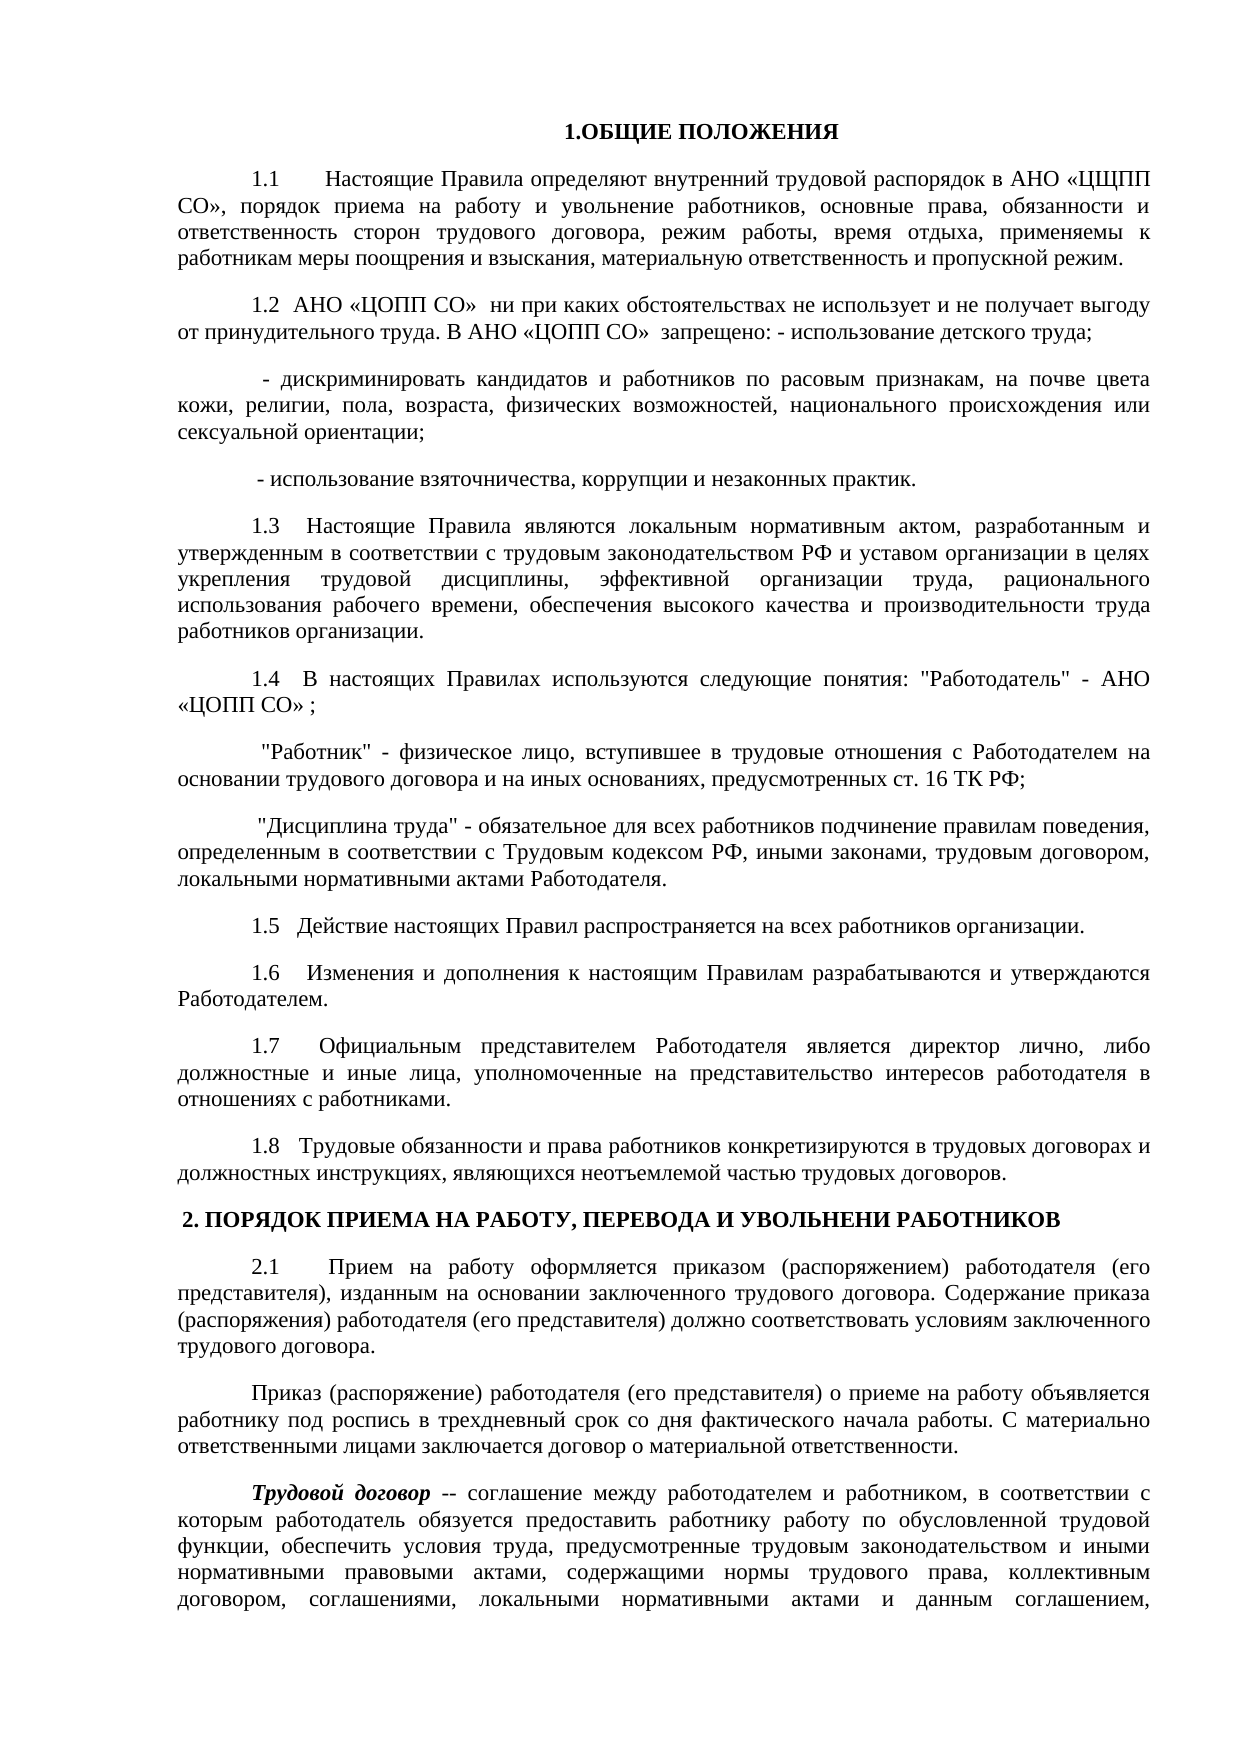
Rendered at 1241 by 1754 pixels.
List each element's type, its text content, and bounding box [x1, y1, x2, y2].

text 1.8 Трудовые обязанности и права работников конкретизируются в трудовых договорах и должностных инструкциях, являющихся неотъемлемой частью трудовых договоров. [177, 1132, 1152, 1185]
text 1.7 Официальным представителем Работодателя является директор лично, либо должностные и иные лица, уполномоченные на представительство интересов работодателя в отношениях с работниками. [177, 1032, 1152, 1112]
text 1.4 В настоящих Правилах используются следующие понятия: "Работодатель" - АНО «ЦОПП СО» ; [177, 665, 1152, 717]
text - дискриминировать кандидатов и работников по расовым признакам, на почве цвета кожи, религии, пола, возраста, физических возможностей, национального происхождения или сексуальной ориентации; [177, 365, 1152, 444]
text 1.2 АНО «ЦОПП СО» ни при каких обстоятельствах не использует и не получает выгоду от принудительного труда. В АНО «ЦОПП СО» запрещено: - использование детского труда; [177, 292, 1152, 344]
text 1.5 Действие настоящих Правил распространяется на всех работников организации. [177, 912, 1152, 938]
text "Работник" - физическое лицо, вступившее в трудовые отношения с Работодателем на основании трудового договора и на иных основаниях, предусмотренных ст. 16 ТК РФ; [177, 738, 1152, 791]
text 1.3 Настоящие Правила являются локальным нормативным актом, разработанным и утвержденным в соответствии с трудовым законодательством РФ и уставом организации в целях укрепления трудовой дисциплины, эффективной организации труда, рационального использования рабочего времени, обеспечения высокого качества и производительности труда работников организации. [177, 512, 1152, 644]
text 2. ПОРЯДОК ПРИЕМА НА РАБОТУ, ПЕРЕВОДА И УВОЛЬНЕНИ РАБОТНИКОВ [177, 1206, 1152, 1232]
text 2.1 Прием на работу оформляется приказом (распоряжением) работодателя (его представителя), изданным на основании заключенного трудового договора. Содержание приказа (распоряжения) работодателя (его представителя) должно соответствовать условиям заключенного трудового договора. [177, 1253, 1152, 1358]
text "Дисциплина труда" - обязательное для всех работников подчинение правилам поведения, определенным в соответствии с Трудовым кодексом РФ, иными законами, трудовым договором, локальными нормативными актами Работодателя. [177, 812, 1152, 891]
text - использование взяточничества, коррупции и незаконных практик. [177, 465, 1152, 491]
text 1.1 Настоящие Правила определяют внутренний трудовой распорядок в АНО «ЦЩПП СО», порядок приема на работу и увольнение работников, основные права, обязанности и ответственность сторон трудового договора, режим работы, время отдыха, применяемы к работникам меры поощрения и взыскания, материальную ответственность и пропускной режим. [177, 165, 1152, 271]
text 1.6 Изменения и дополнения к настоящим Правилам разрабатываются и утверждаются Работодателем. [177, 959, 1152, 1012]
text Приказ (распоряжение) работодателя (его представителя) о приеме на работу объявляется работнику под роспись в трехдневный срок со дня фактического начала работы. С материально ответственными лицами заключается договор о материальной ответственности. [177, 1379, 1152, 1458]
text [177, 1479, 1152, 1611]
text 1.ОБЩИЕ ПОЛОЖЕНИЯ [177, 118, 1152, 144]
